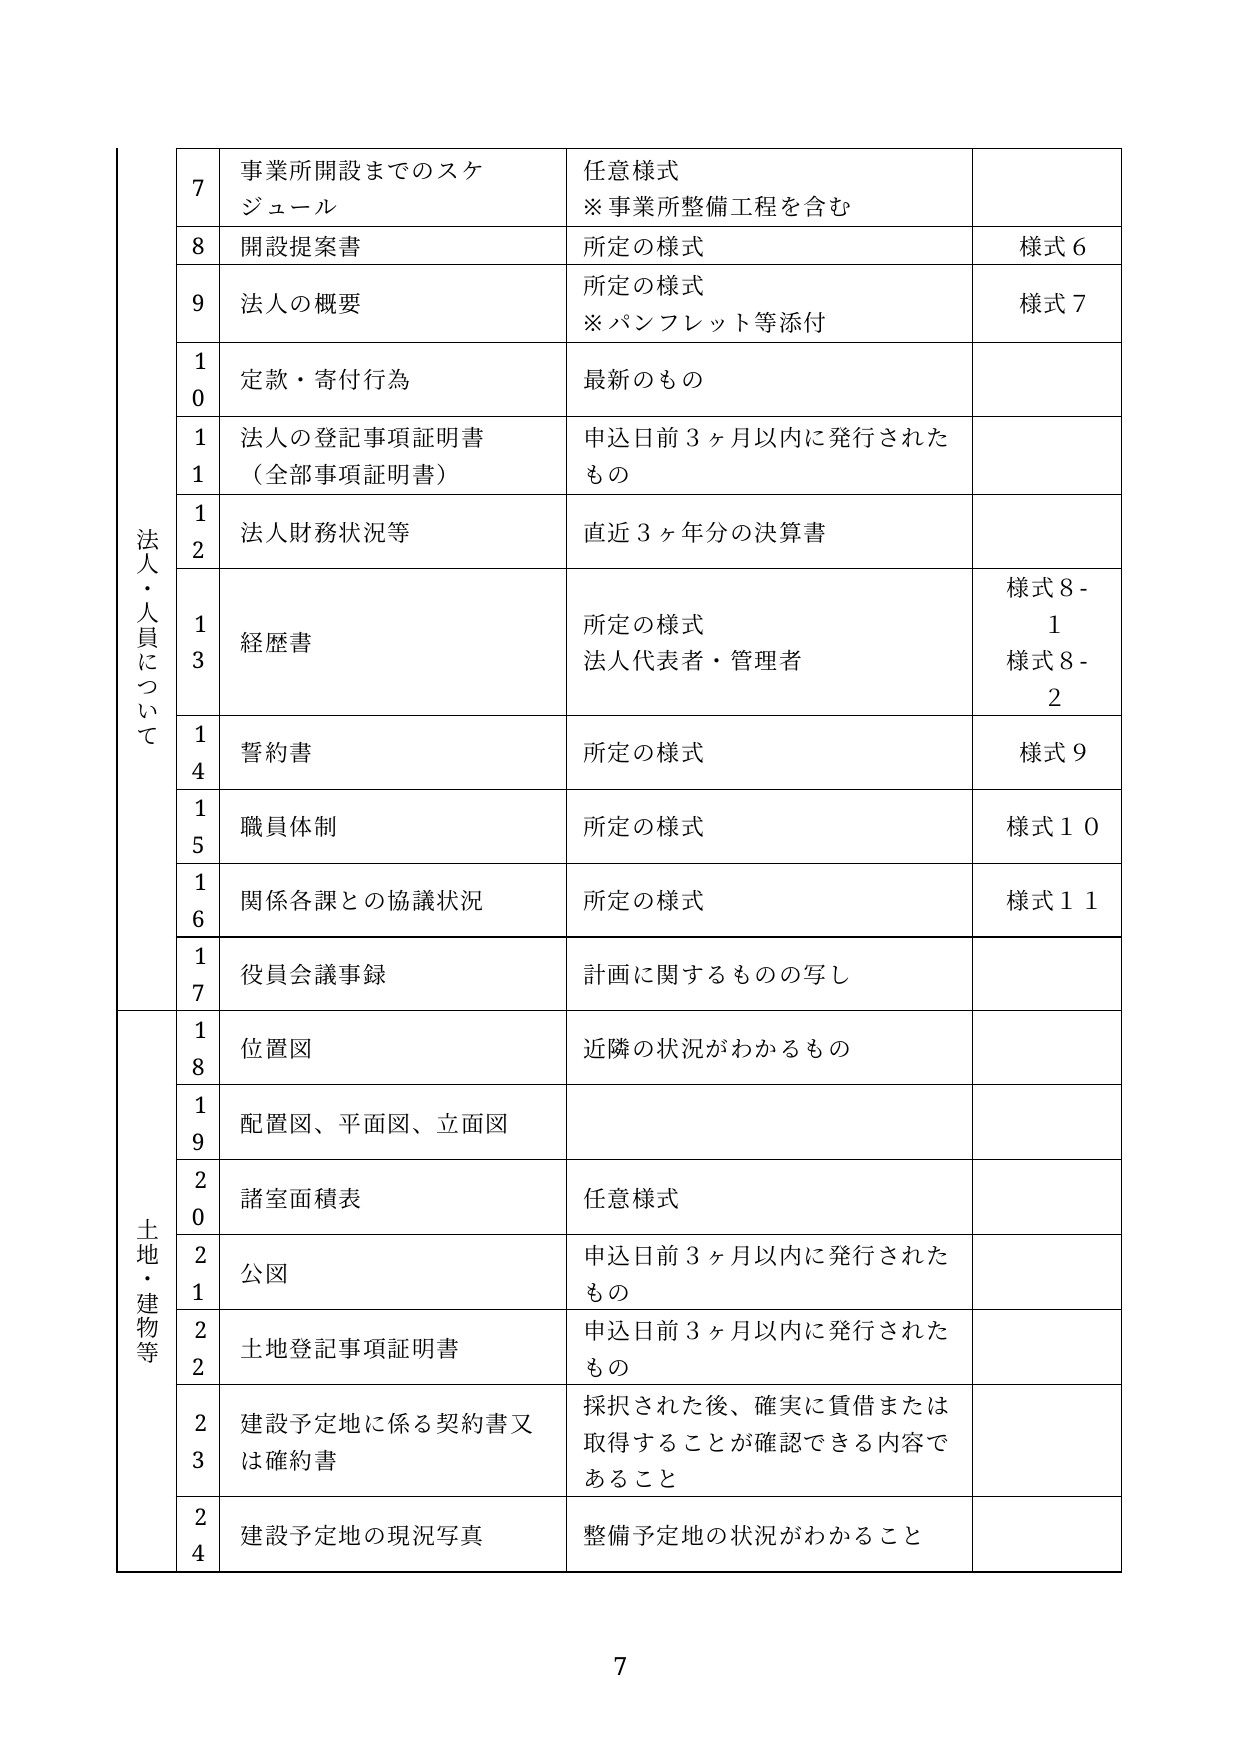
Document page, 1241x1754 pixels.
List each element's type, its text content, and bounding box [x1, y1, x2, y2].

table_cell [973, 417, 1121, 494]
table_cell 10 [177, 343, 219, 416]
table_cell [567, 1085, 972, 1159]
table_cell [973, 1385, 1121, 1496]
table_cell 採択された後、確実に賃借または取得することが確認できる内容であること [567, 1385, 972, 1496]
table_cell 所定の様式 法人代表者・管理者 [567, 569, 972, 714]
table_cell 17 [177, 938, 219, 1010]
table_cell 22 [177, 1310, 219, 1384]
table_cell 法人財務状況等 [220, 495, 566, 568]
table_cell [973, 1085, 1121, 1159]
table_cell [973, 343, 1121, 416]
table_cell 直近３ヶ年分の決算書 [567, 495, 972, 568]
table_cell 計画に関するものの写し [567, 938, 972, 1010]
table_cell 公図 [220, 1235, 566, 1309]
table_cell 近隣の状況がわかるもの [567, 1011, 972, 1084]
table_cell 所定の様式 [567, 864, 972, 936]
table_cell 18 [177, 1011, 219, 1084]
table_cell 誓約書 [220, 716, 566, 788]
table_cell 申込日前３ヶ月以内に発行されたもの [567, 1310, 972, 1384]
table_cell [973, 1011, 1121, 1084]
table_cell 様式８-１ 様式８-２ [973, 569, 1121, 714]
table_cell 所定の様式 [567, 716, 972, 788]
table_cell 開設提案書 [220, 227, 566, 263]
table_cell [973, 1160, 1121, 1234]
table_cell 事業所開設までのスケジュール [220, 149, 566, 226]
table_cell 16 [177, 864, 219, 936]
table_cell 土地登記事項証明書 [220, 1310, 566, 1384]
table_cell 13 [177, 569, 219, 714]
table_cell 役員会議事録 [220, 938, 566, 1010]
table_cell 19 [177, 1085, 219, 1159]
table_cell 14 [177, 716, 219, 788]
table_cell 法人・人員について [118, 264, 176, 1010]
table_cell 関係各課との協議状況 [220, 864, 566, 936]
table_cell 法人の登記事項証明書 （全部事項証明書） [220, 417, 566, 494]
table_cell 所定の様式 [567, 227, 972, 263]
table_cell [973, 1310, 1121, 1384]
table_cell 土地・建物等 [118, 1011, 176, 1571]
table_cell 整備予定地の状況がわかること [567, 1497, 972, 1571]
table_cell 申込日前３ヶ月以内に発行されたもの [567, 1235, 972, 1309]
table_cell 配置図、平面図、立面図 [220, 1085, 566, 1159]
table_cell 申込日前３ヶ月以内に発行されたもの [567, 417, 972, 494]
table_cell 様式９ [973, 716, 1121, 788]
table_cell 法人の概要 [220, 265, 566, 342]
table_cell 定款・寄付行為 [220, 343, 566, 416]
table_cell 最新のもの [567, 343, 972, 416]
table_cell 建設予定地に係る契約書又は確約書 [220, 1385, 566, 1496]
table_cell 諸室面積表 [220, 1160, 566, 1234]
table_cell 任意様式 [567, 1160, 972, 1234]
table_cell 様式１０ [973, 790, 1121, 862]
table_cell 任意様式 ※事業所整備工程を含む [567, 149, 972, 226]
table_cell 建設予定地の現況写真 [220, 1497, 566, 1571]
table_cell 21 [177, 1235, 219, 1309]
table_cell [973, 1497, 1121, 1571]
table_cell 様式６ [973, 227, 1121, 263]
table_cell [973, 495, 1121, 568]
table_cell 8 [177, 227, 219, 263]
table_cell [973, 149, 1121, 226]
table_cell 様式７ [973, 265, 1121, 342]
table_cell [973, 1235, 1121, 1309]
table_cell 7 [177, 149, 219, 226]
table_cell 20 [177, 1160, 219, 1234]
table_cell 9 [177, 265, 219, 342]
table_cell 12 [177, 495, 219, 568]
table_cell 24 [177, 1497, 219, 1571]
table_cell 位置図 [220, 1011, 566, 1084]
table_cell 15 [177, 790, 219, 862]
table_cell 職員体制 [220, 790, 566, 862]
table_cell [973, 938, 1121, 1010]
table_cell 様式１１ [973, 864, 1121, 936]
table_cell 11 [177, 417, 219, 494]
table_cell 所定の様式 ※パンフレット等添付 [567, 265, 972, 342]
table_cell 23 [177, 1385, 219, 1496]
table_cell 所定の様式 [567, 790, 972, 862]
table_cell 経歴書 [220, 569, 566, 714]
